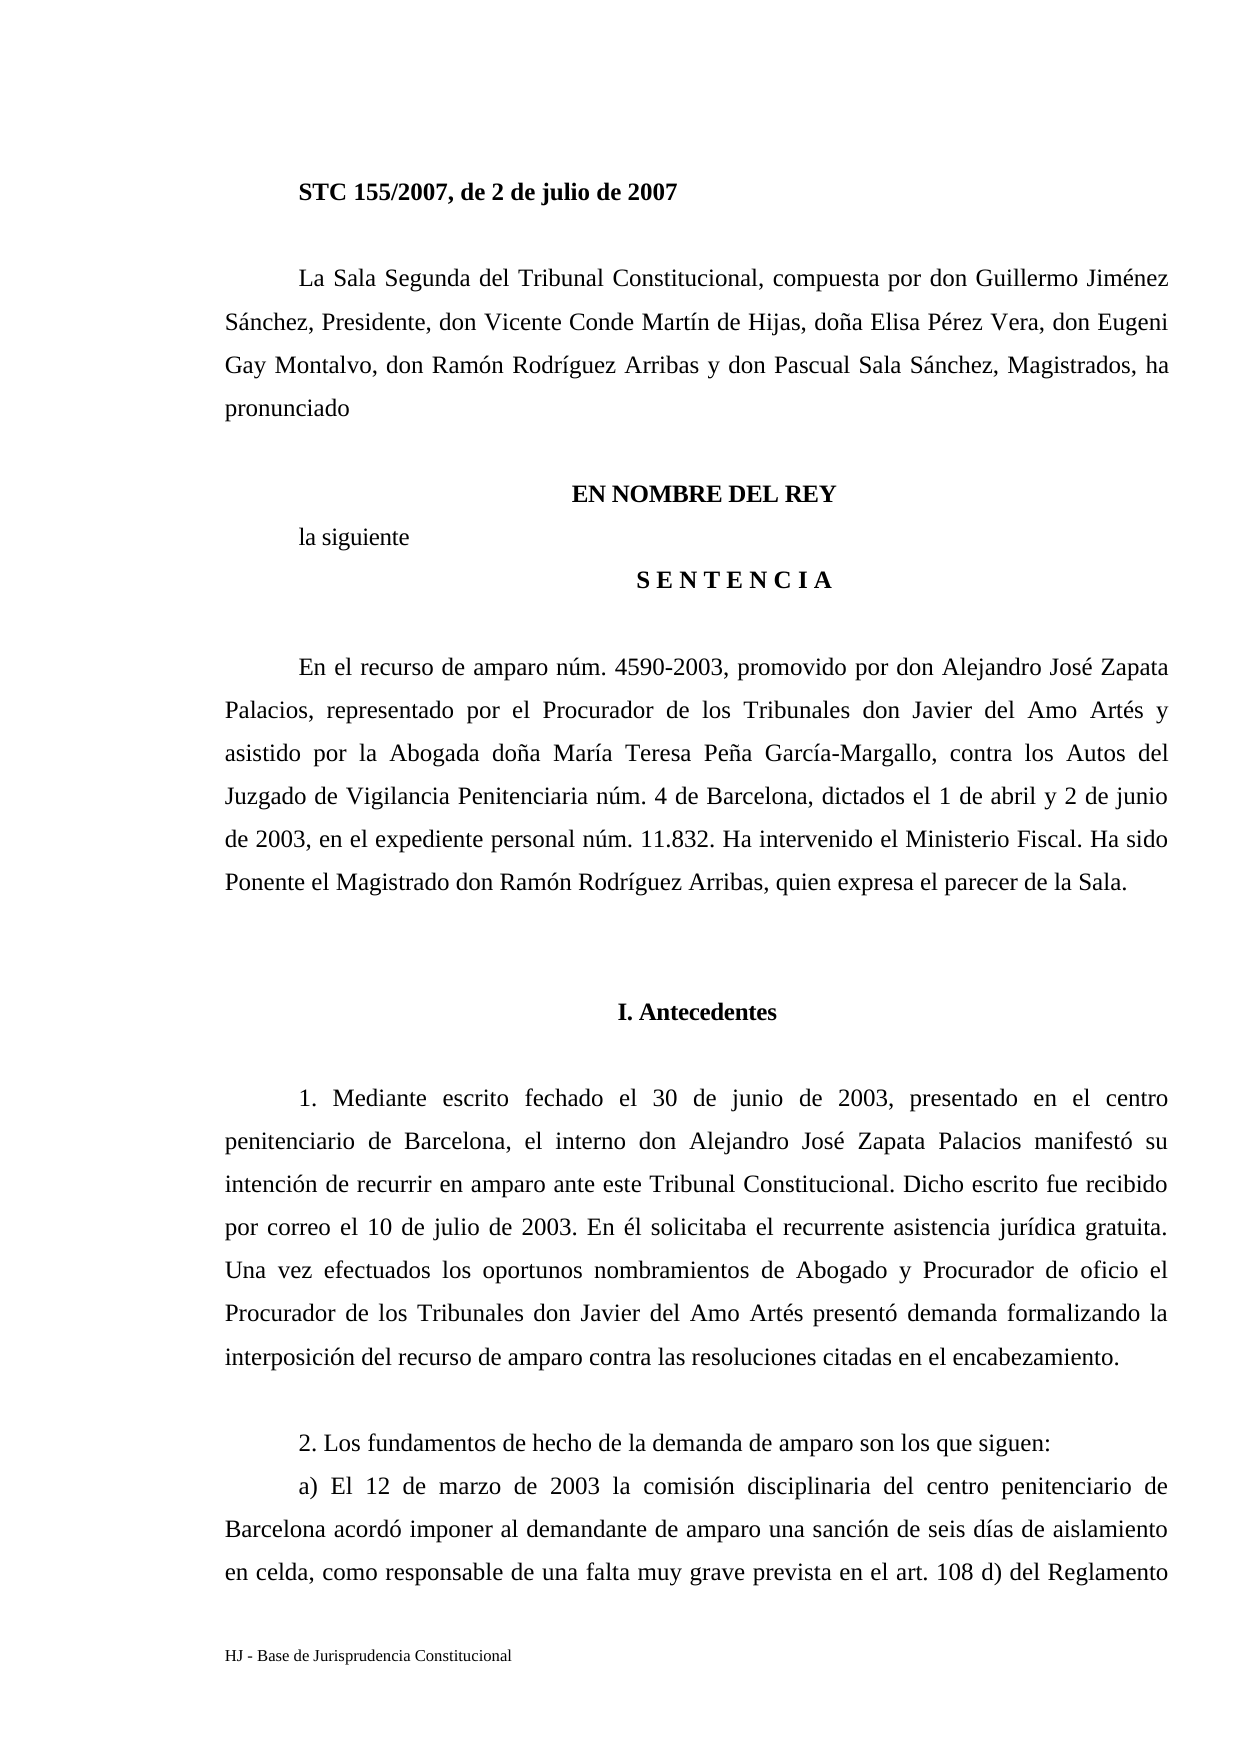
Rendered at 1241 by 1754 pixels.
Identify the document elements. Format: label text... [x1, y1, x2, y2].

text En el recurso de amparo núm. 4590-2003, promovido por don Alejandro José Zapata Palacios, representado por el Procurador de los Tribunales don Javier del Amo Artés y asistido por la Abogada doña María Teresa Peña García-Margallo, contra los Autos del Juzgado de Vigilancia Penitenciaria núm. 4 de Barcelona, dictados el 1 de abril y 2 de junio de 2003, en el expediente personal núm. 11.832. Ha intervenido el Ministerio Fiscal. Ha sido Ponente el Magistrado don Ramón Rodríguez Arribas, quien expresa el parecer de la Sala. [224, 652, 1169, 896]
text S E N T E N C I A [224, 565, 1169, 594]
text La Sala Segunda del Tribunal Constitucional, compuesta por don Guillermo Jiménez Sánchez, Presidente, don Vicente Conde Martín de Hijas, doña Elisa Pérez Vera, don Eugeni Gay Montalvo, don Ramón Rodríguez Arribas y don Pascual Sala Sánchez, Magistrados, ha pronunciado [224, 263, 1169, 422]
text la siguiente [224, 522, 1110, 551]
text 2. Los fundamentos de hecho de la demanda de amparo son los que siguen: [224, 1428, 1169, 1457]
text STC 155/2007, de 2 de julio de 2007 [224, 177, 1169, 206]
text 1. Mediante escrito fechado el 30 de junio de 2003, presentado en el centro penitenciario de Barcelona, el interno don Alejandro José Zapata Palacios manifestó su intención de recurrir en amparo ante este Tribunal Constitucional. Dicho escrito fue recibido por correo el 10 de julio de 2003. En él solicitaba el recurrente asistencia jurídica gratuita. Una vez efectuados los oportunos nombramientos de Abogado y Procurador de oficio el Procurador de los Tribunales don Javier del Amo Artés presentó demanda formalizando la interposición del recurso de amparo contra las resoluciones citadas en el encabezamiento. [224, 1083, 1169, 1370]
text I. Antecedentes [224, 997, 1169, 1025]
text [224, 1471, 1169, 1586]
text EN NOMBRE DEL REY [224, 479, 1110, 508]
